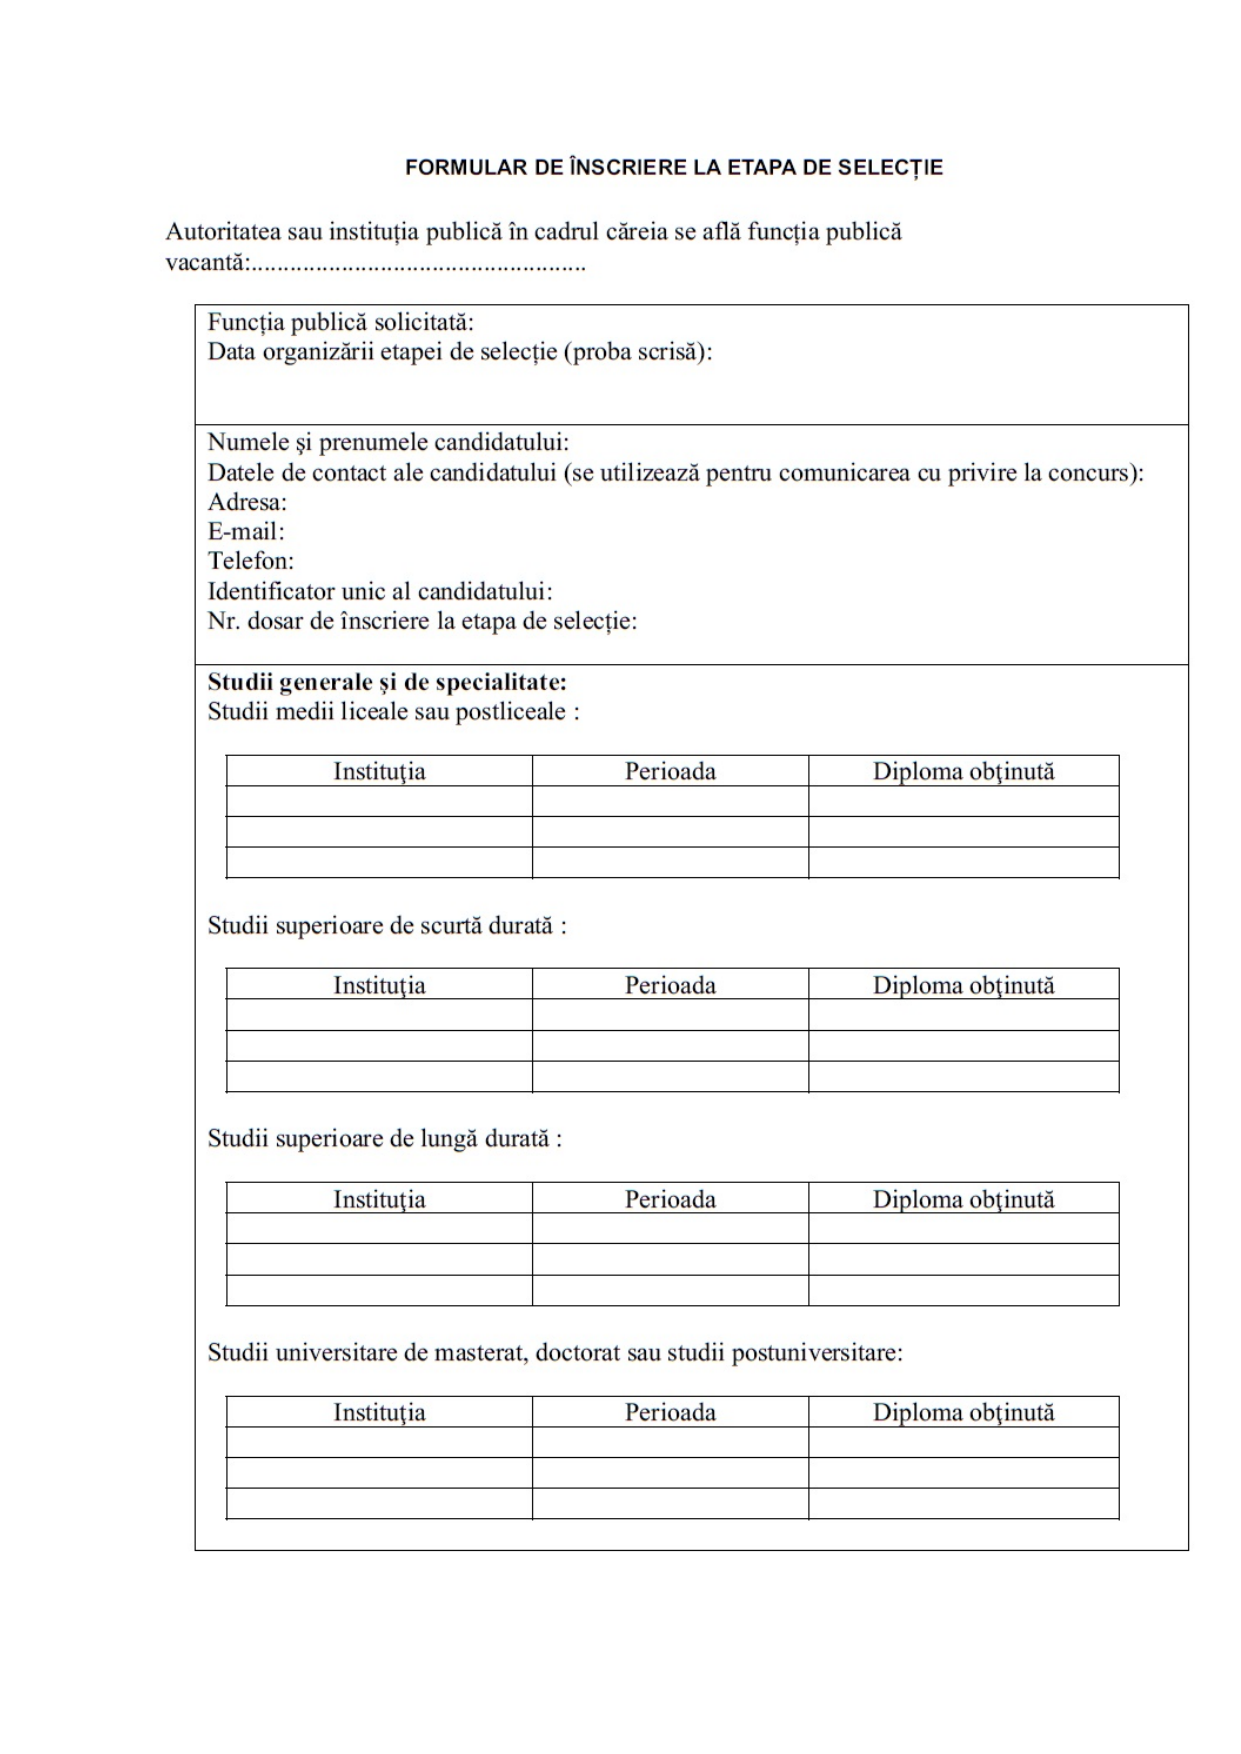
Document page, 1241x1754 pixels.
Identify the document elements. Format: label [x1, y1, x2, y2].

picture [150, 150, 1214, 1577]
